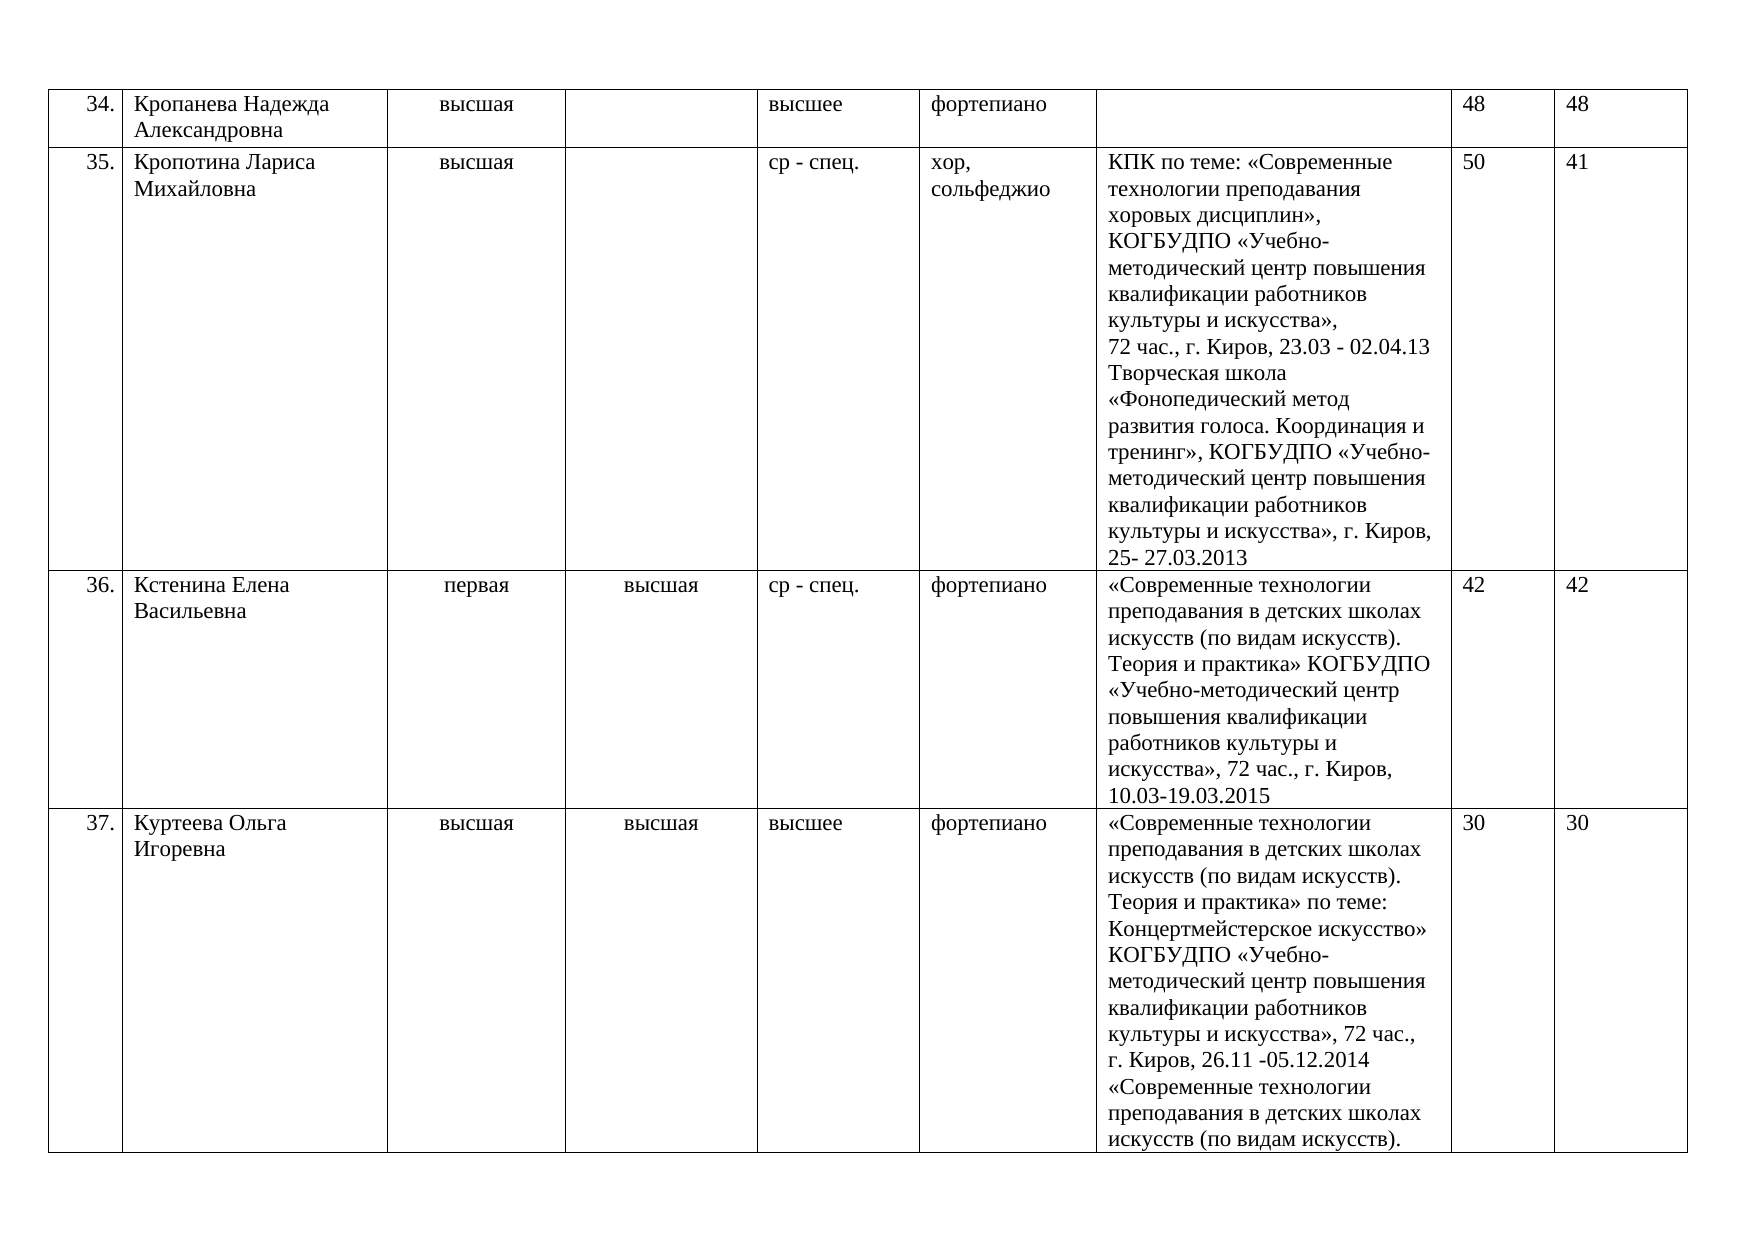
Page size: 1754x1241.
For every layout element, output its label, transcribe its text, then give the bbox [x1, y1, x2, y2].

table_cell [1097, 809, 1451, 1152]
table_cell 30 [1555, 809, 1687, 1152]
table_cell КПК по теме: «Современные технологии преподавания хоровых дисциплин», КОГБУДПО «Учебно-методический центр повышения квалификации работников культуры и искусства», 72 час., г. Киров, 23.03 - 02.04.13 Творческая школа «Фонопедический метод развития голоса. Координация и тренинг», КОГБУДПО «Учебно-методический центр повышения квалификации работников культуры и искусства», г. Киров, 25- 27.03.2013 [1097, 148, 1451, 570]
table_cell высшее [758, 809, 919, 1152]
table_cell высшее [758, 90, 919, 147]
table_cell 50 [1452, 148, 1554, 570]
table_cell Кропанева Надежда Александровна [123, 90, 387, 147]
table_cell [566, 90, 757, 147]
table_cell Кропотина Лариса Михайловна [123, 148, 387, 570]
table_cell «Современные технологии преподавания в детских школах искусств (по видам искусств). Теория и практика» КОГБУДПО «Учебно-методический центр повышения квалификации работников культуры и искусства», 72 час., г. Киров, 10.03-19.03.2015 [1097, 571, 1451, 808]
table_cell высшая [566, 571, 757, 808]
table_cell 48 [1452, 90, 1554, 147]
table_cell хор, сольфеджио [920, 148, 1096, 570]
table_cell [49, 148, 122, 570]
table_cell ср - спец. [758, 148, 919, 570]
table_cell [1097, 90, 1451, 147]
table_cell [566, 148, 757, 570]
table_cell 30 [1452, 809, 1554, 1152]
table_cell первая [388, 571, 565, 808]
table_cell фортепиано [920, 809, 1096, 1152]
table_cell высшая [388, 809, 565, 1152]
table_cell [123, 809, 387, 1152]
table_cell Кстенина Елена Васильевна [123, 571, 387, 808]
table_cell высшая [566, 809, 757, 1152]
table_cell [49, 571, 122, 808]
table_cell фортепиано [920, 571, 1096, 808]
table_cell 48 [1555, 90, 1687, 147]
table_cell высшая [388, 148, 565, 570]
table_cell фортепиано [920, 90, 1096, 147]
table_cell высшая [388, 90, 565, 147]
table_cell 42 [1452, 571, 1554, 808]
table_cell [49, 90, 122, 147]
table_cell [49, 809, 122, 1152]
table_cell 42 [1555, 571, 1687, 808]
table_cell 41 [1555, 148, 1687, 570]
table_cell ср - спец. [758, 571, 919, 808]
